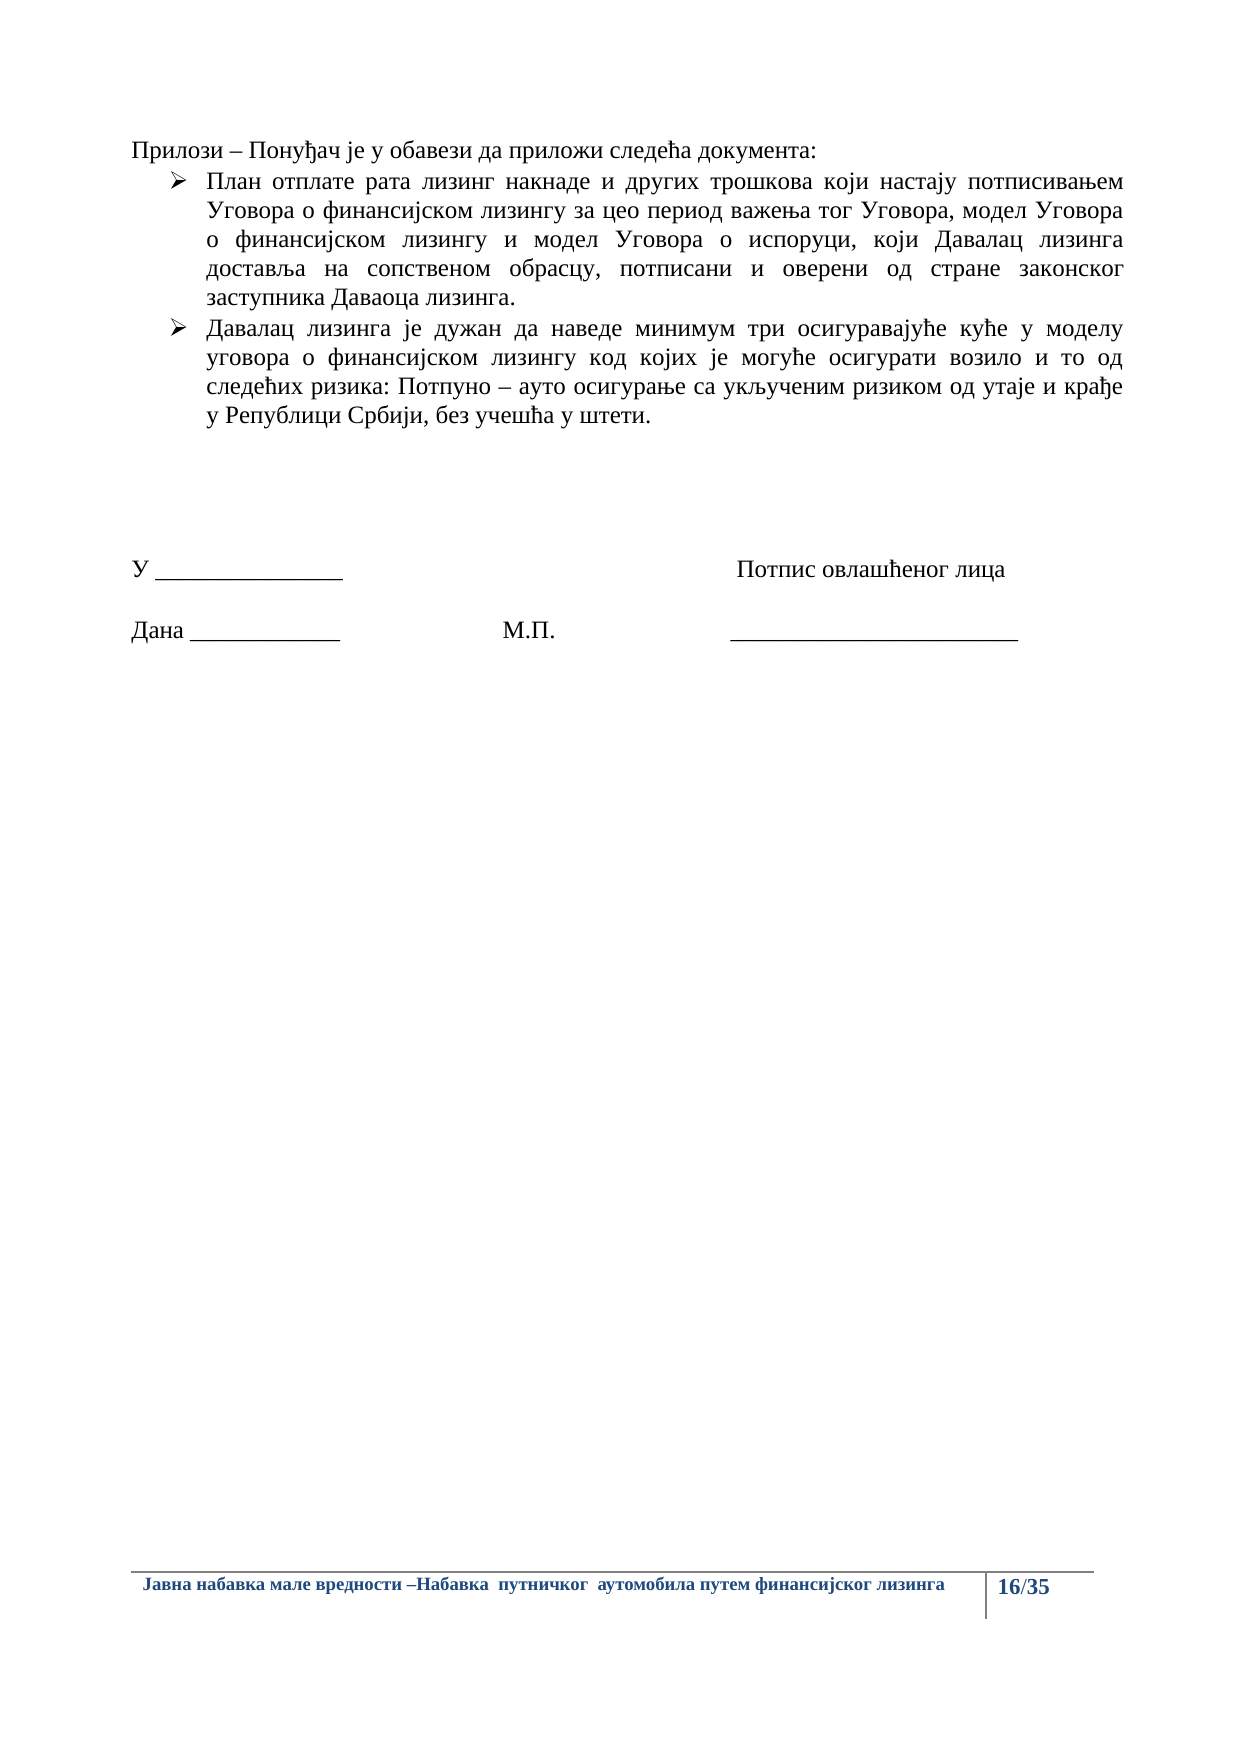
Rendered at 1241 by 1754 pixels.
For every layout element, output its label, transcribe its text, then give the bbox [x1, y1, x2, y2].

text У _______________ Потпис овлашћеног лица [131, 554, 1125, 583]
list План отплате рата лизинг накнаде и других трошкова који настају потписивањем Уговора о финансијском лизингу за цео период важења тог Уговора, модел Уговора о финансијском лизингу и модел Уговора о испоруци, који Давалац лизинга доставља на сопственом обрасцу, потписани и оверени од стране законског заступника Даваоца лизинга. [169, 166, 1125, 312]
text Прилози – Понуђач је у обавези да приложи следећа документа: [131, 135, 1125, 164]
list Давалац лизинга је дужан да наведе минимум три осигуравајуће куће у моделу уговора о финансијском лизингу код којих је могуће осигурати возило и то од следећих ризика: Потпуно – ауто осигурање са укљученим ризиком од утаје и крађе у Републици Србији, без учешћа у штети. [169, 313, 1125, 430]
text Дана ____________ М.П. _______________________ [131, 615, 1125, 644]
